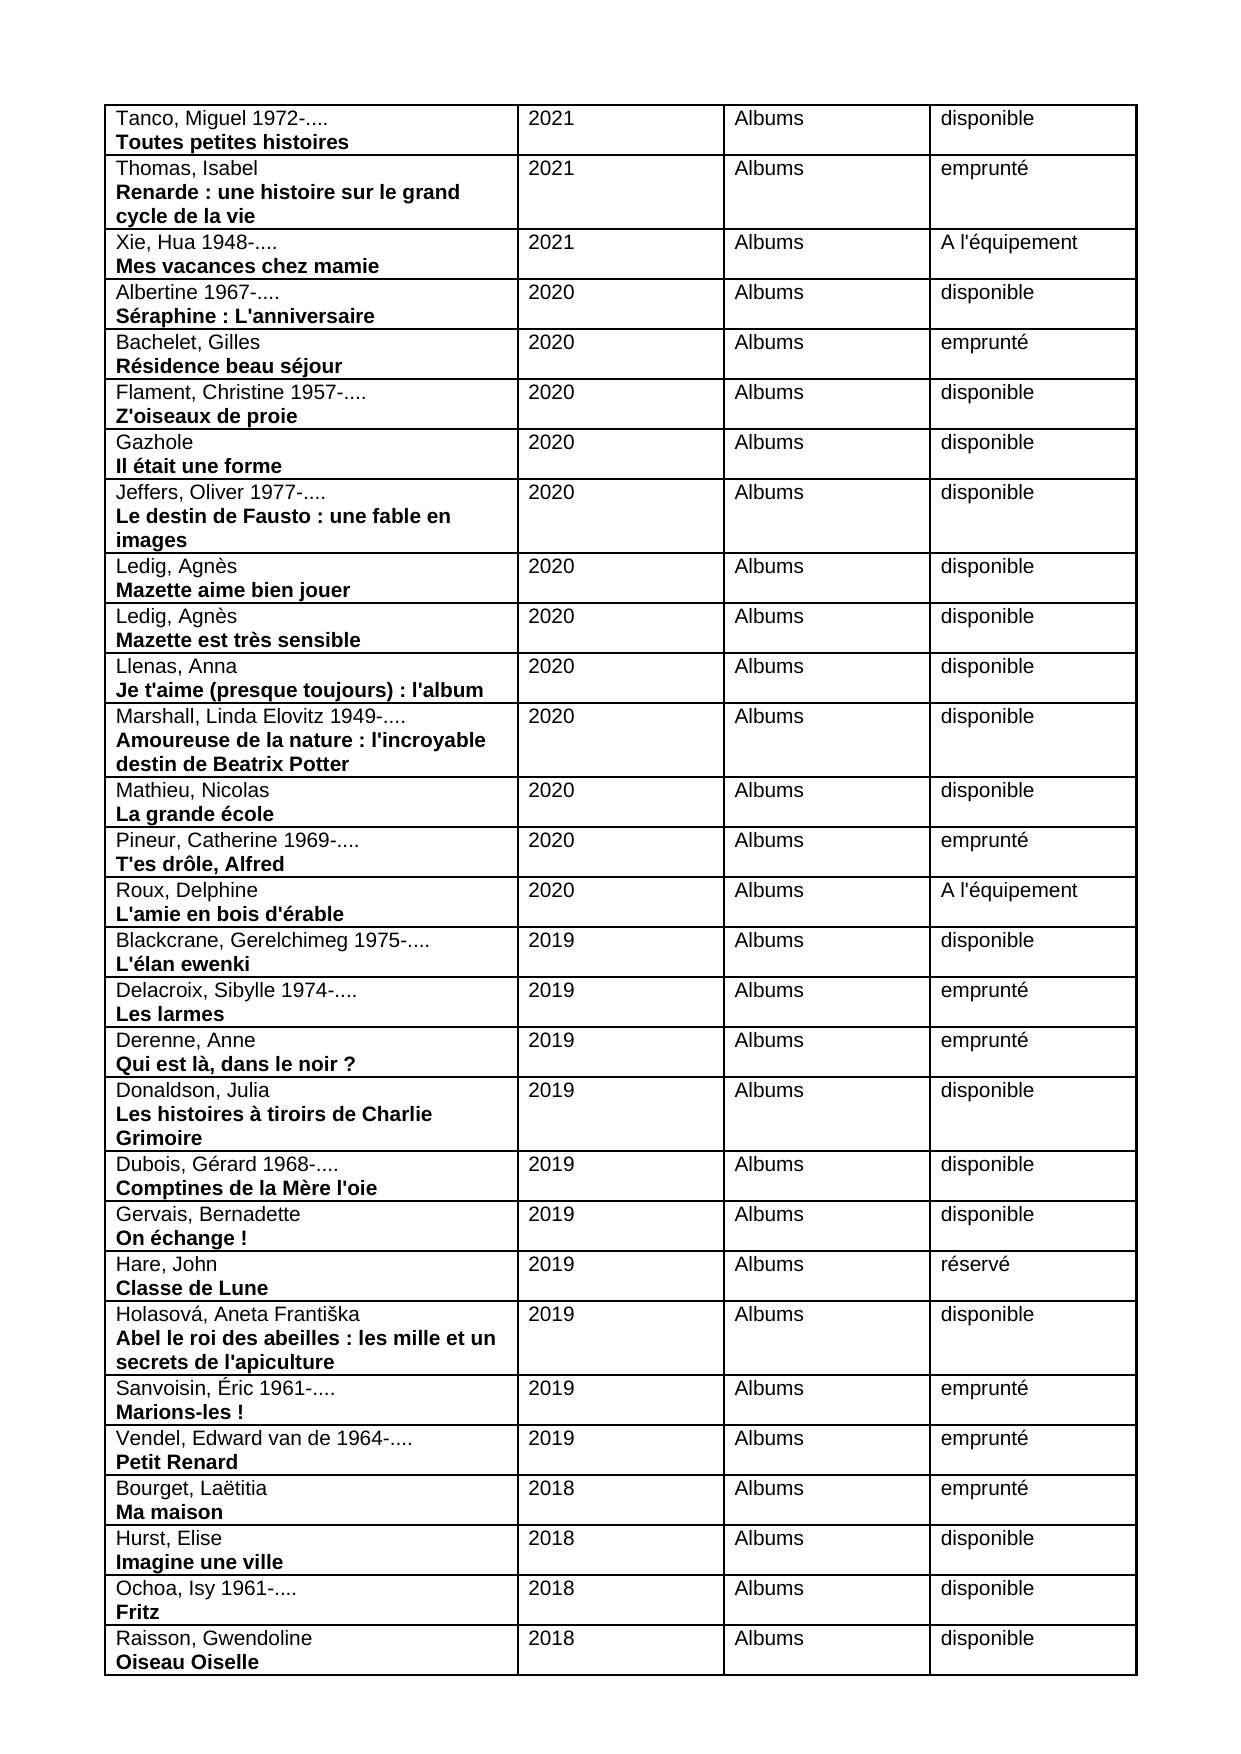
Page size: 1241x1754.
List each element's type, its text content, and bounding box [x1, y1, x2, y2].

table_cell emprunté [931, 1426, 1135, 1474]
table_cell 2021 [519, 230, 723, 278]
table_cell 2019 [519, 1376, 723, 1424]
table_cell Roux, Delphine L'amie en bois d'érable [106, 878, 517, 926]
table_cell Albums [725, 1626, 929, 1674]
table_cell emprunté [931, 1476, 1135, 1524]
table_cell 2019 [519, 1078, 723, 1150]
table_cell Albums [725, 654, 929, 702]
table_cell disponible [931, 554, 1135, 602]
table_cell Bachelet, Gilles Résidence beau séjour [106, 330, 517, 378]
table_cell 2019 [519, 1426, 723, 1474]
table_cell 2020 [519, 828, 723, 876]
table_cell Albums [725, 604, 929, 652]
table_cell disponible [931, 1626, 1135, 1674]
table_cell Delacroix, Sibylle 1974-.... Les larmes [106, 978, 517, 1026]
table_cell emprunté [931, 1376, 1135, 1424]
table_cell 2019 [519, 1152, 723, 1200]
table_cell 2019 [519, 1302, 723, 1374]
table_cell 2019 [519, 1202, 723, 1250]
table_cell Albums [725, 106, 929, 154]
table_cell Albums [725, 230, 929, 278]
table_cell Thomas, Isabel Renarde : une histoire sur le grand cycle de la vie [106, 156, 517, 228]
table_cell Albums [725, 778, 929, 826]
table_cell Albums [725, 1252, 929, 1300]
table_cell 2018 [519, 1526, 723, 1574]
table_cell 2020 [519, 280, 723, 328]
table_cell Albums [725, 330, 929, 378]
table_cell disponible [931, 106, 1135, 154]
table_cell 2019 [519, 978, 723, 1026]
table_cell Albums [725, 1476, 929, 1524]
table_cell Albums [725, 878, 929, 926]
table_cell disponible [931, 604, 1135, 652]
table_cell Dubois, Gérard 1968-.... Comptines de la Mère l'oie [106, 1152, 517, 1200]
table_cell Hurst, Elise Imagine une ville [106, 1526, 517, 1574]
table_cell disponible [931, 704, 1135, 776]
table_cell disponible [931, 1202, 1135, 1250]
table_cell Albums [725, 978, 929, 1026]
table_cell 2020 [519, 778, 723, 826]
table_cell Donaldson, Julia Les histoires à tiroirs de Charlie Grimoire [106, 1078, 517, 1150]
table_cell 2018 [519, 1626, 723, 1674]
table_cell réservé [931, 1252, 1135, 1300]
table_cell 2020 [519, 330, 723, 378]
table_cell Flament, Christine 1957-.... Z'oiseaux de proie [106, 380, 517, 428]
table_cell emprunté [931, 330, 1135, 378]
table_cell Gazhole Il était une forme [106, 430, 517, 478]
table_cell Vendel, Edward van de 1964-.... Petit Renard [106, 1426, 517, 1474]
table_cell 2019 [519, 1252, 723, 1300]
table_cell disponible [931, 380, 1135, 428]
table_cell Raisson, Gwendoline Oiseau Oiselle [106, 1626, 517, 1674]
table_cell Bourget, Laëtitia Ma maison [106, 1476, 517, 1524]
table_cell Derenne, Anne Qui est là, dans le noir ? [106, 1028, 517, 1076]
table_cell Albums [725, 280, 929, 328]
table_cell Albums [725, 480, 929, 552]
table_cell Albums [725, 1078, 929, 1150]
table_cell Hare, John Classe de Lune [106, 1252, 517, 1300]
table_cell Albums [725, 704, 929, 776]
table_cell Marshall, Linda Elovitz 1949-.... Amoureuse de la nature : l'incroyable destin de Beatrix Potter [106, 704, 517, 776]
table_cell emprunté [931, 1028, 1135, 1076]
table_cell Albertine 1967-.... Séraphine : L'anniversaire [106, 280, 517, 328]
table_cell Ledig, Agnès Mazette aime bien jouer [106, 554, 517, 602]
table_cell Holasová, Aneta Františka Abel le roi des abeilles : les mille et un secrets de l'apiculture [106, 1302, 517, 1374]
table_cell 2020 [519, 380, 723, 428]
table_cell Albums [725, 1526, 929, 1574]
table_cell Sanvoisin, Éric 1961-.... Marions-les ! [106, 1376, 517, 1424]
table_cell 2021 [519, 106, 723, 154]
table_cell disponible [931, 654, 1135, 702]
table_cell disponible [931, 1152, 1135, 1200]
table_cell Albums [725, 828, 929, 876]
table_cell Ledig, Agnès Mazette est très sensible [106, 604, 517, 652]
table_cell emprunté [931, 828, 1135, 876]
table_cell Gervais, Bernadette On échange ! [106, 1202, 517, 1250]
table_cell disponible [931, 1078, 1135, 1150]
table_cell Albums [725, 156, 929, 228]
table_cell Albums [725, 928, 929, 976]
table_cell Jeffers, Oliver 1977-.... Le destin de Fausto : une fable en images [106, 480, 517, 552]
table_cell Albums [725, 1576, 929, 1624]
table_cell 2020 [519, 604, 723, 652]
table_cell 2020 [519, 554, 723, 602]
table_cell disponible [931, 1576, 1135, 1624]
table_cell Albums [725, 1426, 929, 1474]
table_cell A l'équipement [931, 230, 1135, 278]
table_cell 2020 [519, 878, 723, 926]
table_cell 2019 [519, 1028, 723, 1076]
table_cell Blackcrane, Gerelchimeg 1975-.... L'élan ewenki [106, 928, 517, 976]
table_cell Tanco, Miguel 1972-.... Toutes petites histoires [106, 106, 517, 154]
table_cell 2018 [519, 1576, 723, 1624]
table_cell Albums [725, 1152, 929, 1200]
table_cell emprunté [931, 978, 1135, 1026]
table_cell Albums [725, 1302, 929, 1374]
table_cell disponible [931, 280, 1135, 328]
table_cell Pineur, Catherine 1969-.... T'es drôle, Alfred [106, 828, 517, 876]
table_cell 2021 [519, 156, 723, 228]
table_cell Albums [725, 1376, 929, 1424]
table_cell Albums [725, 1028, 929, 1076]
table_cell Llenas, Anna Je t'aime (presque toujours) : l'album [106, 654, 517, 702]
table_cell disponible [931, 1526, 1135, 1574]
table_cell disponible [931, 928, 1135, 976]
table_cell 2019 [519, 928, 723, 976]
table_cell Albums [725, 430, 929, 478]
table_cell 2020 [519, 480, 723, 552]
table_cell 2020 [519, 704, 723, 776]
table_cell 2020 [519, 654, 723, 702]
table_cell Albums [725, 554, 929, 602]
table_cell Mathieu, Nicolas La grande école [106, 778, 517, 826]
table_cell Albums [725, 1202, 929, 1250]
table_cell A l'équipement [931, 878, 1135, 926]
table_cell 2018 [519, 1476, 723, 1524]
table_cell disponible [931, 1302, 1135, 1374]
table_cell 2020 [519, 430, 723, 478]
table_cell disponible [931, 430, 1135, 478]
table_cell Xie, Hua 1948-.... Mes vacances chez mamie [106, 230, 517, 278]
table_cell disponible [931, 480, 1135, 552]
table_cell disponible [931, 778, 1135, 826]
table_cell Albums [725, 380, 929, 428]
table_cell emprunté [931, 156, 1135, 228]
table_cell Ochoa, Isy 1961-.... Fritz [106, 1576, 517, 1624]
